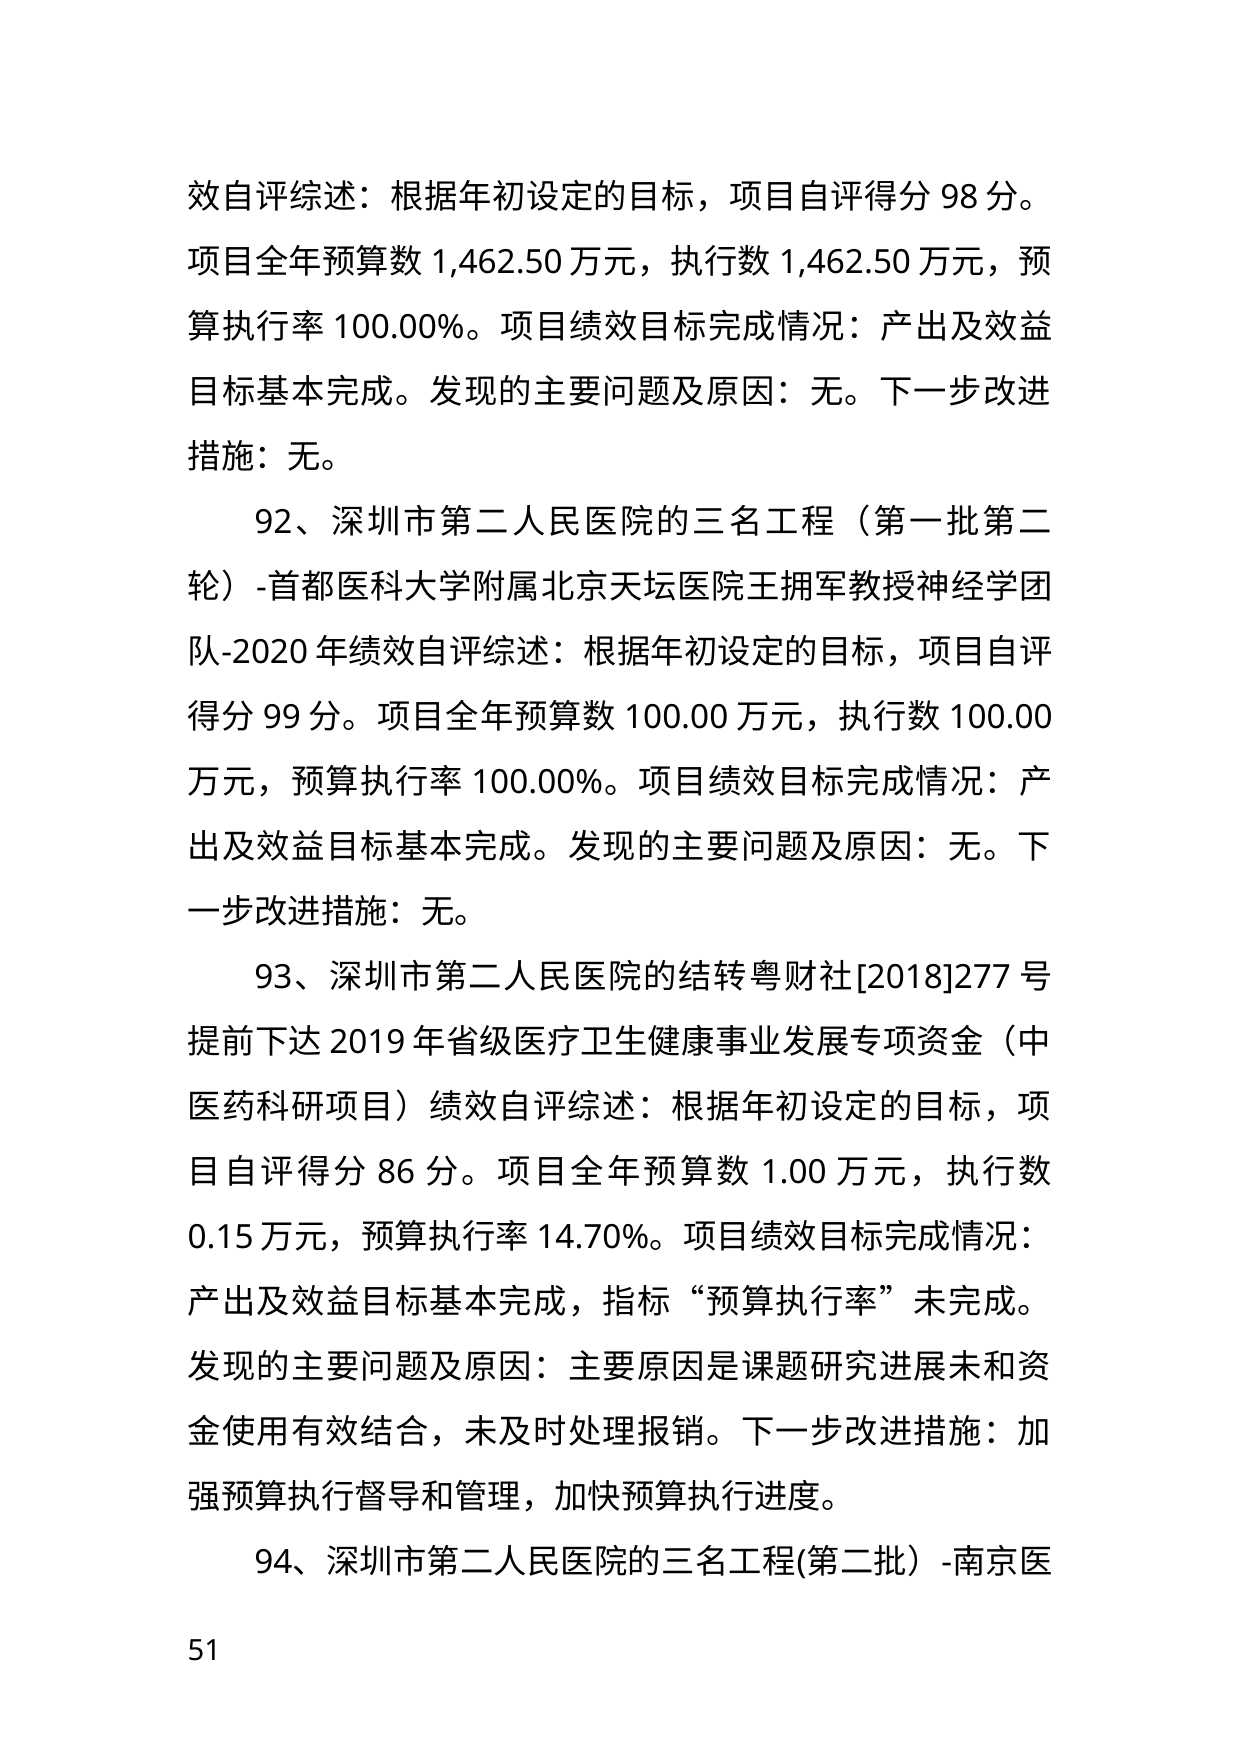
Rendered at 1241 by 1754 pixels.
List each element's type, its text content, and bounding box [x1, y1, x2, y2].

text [187, 162, 1053, 487]
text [187, 1527, 1053, 1592]
text 93、深圳市第二人民医院的结转粤财社[2018]277号提前下达2019年省级医疗卫生健康事业发展专项资金（中医药科研项目）绩效自评综述：根据年初设定的目标，项目自评得分86分。项目全年预算数1.00万元，执行数0.15万元，预算执行率14.70%。项目绩效目标完成情况：产出及效益目标基本完成，指标“预算执行率”未完成。发现的主要问题及原因：主要原因是课题研究进展未和资金使用有效结合，未及时处理报销。下一步改进措施：加强预算执行督导和管理，加快预算执行进度。 [187, 942, 1053, 1527]
text 92、深圳市第二人民医院的三名工程（第一批第二轮）-首都医科大学附属北京天坛医院王拥军教授神经学团队-2020年绩效自评综述：根据年初设定的目标，项目自评得分99分。项目全年预算数100.00万元，执行数100.00万元，预算执行率100.00%。项目绩效目标完成情况：产出及效益目标基本完成。发现的主要问题及原因：无。下一步改进措施：无。 [187, 487, 1053, 942]
